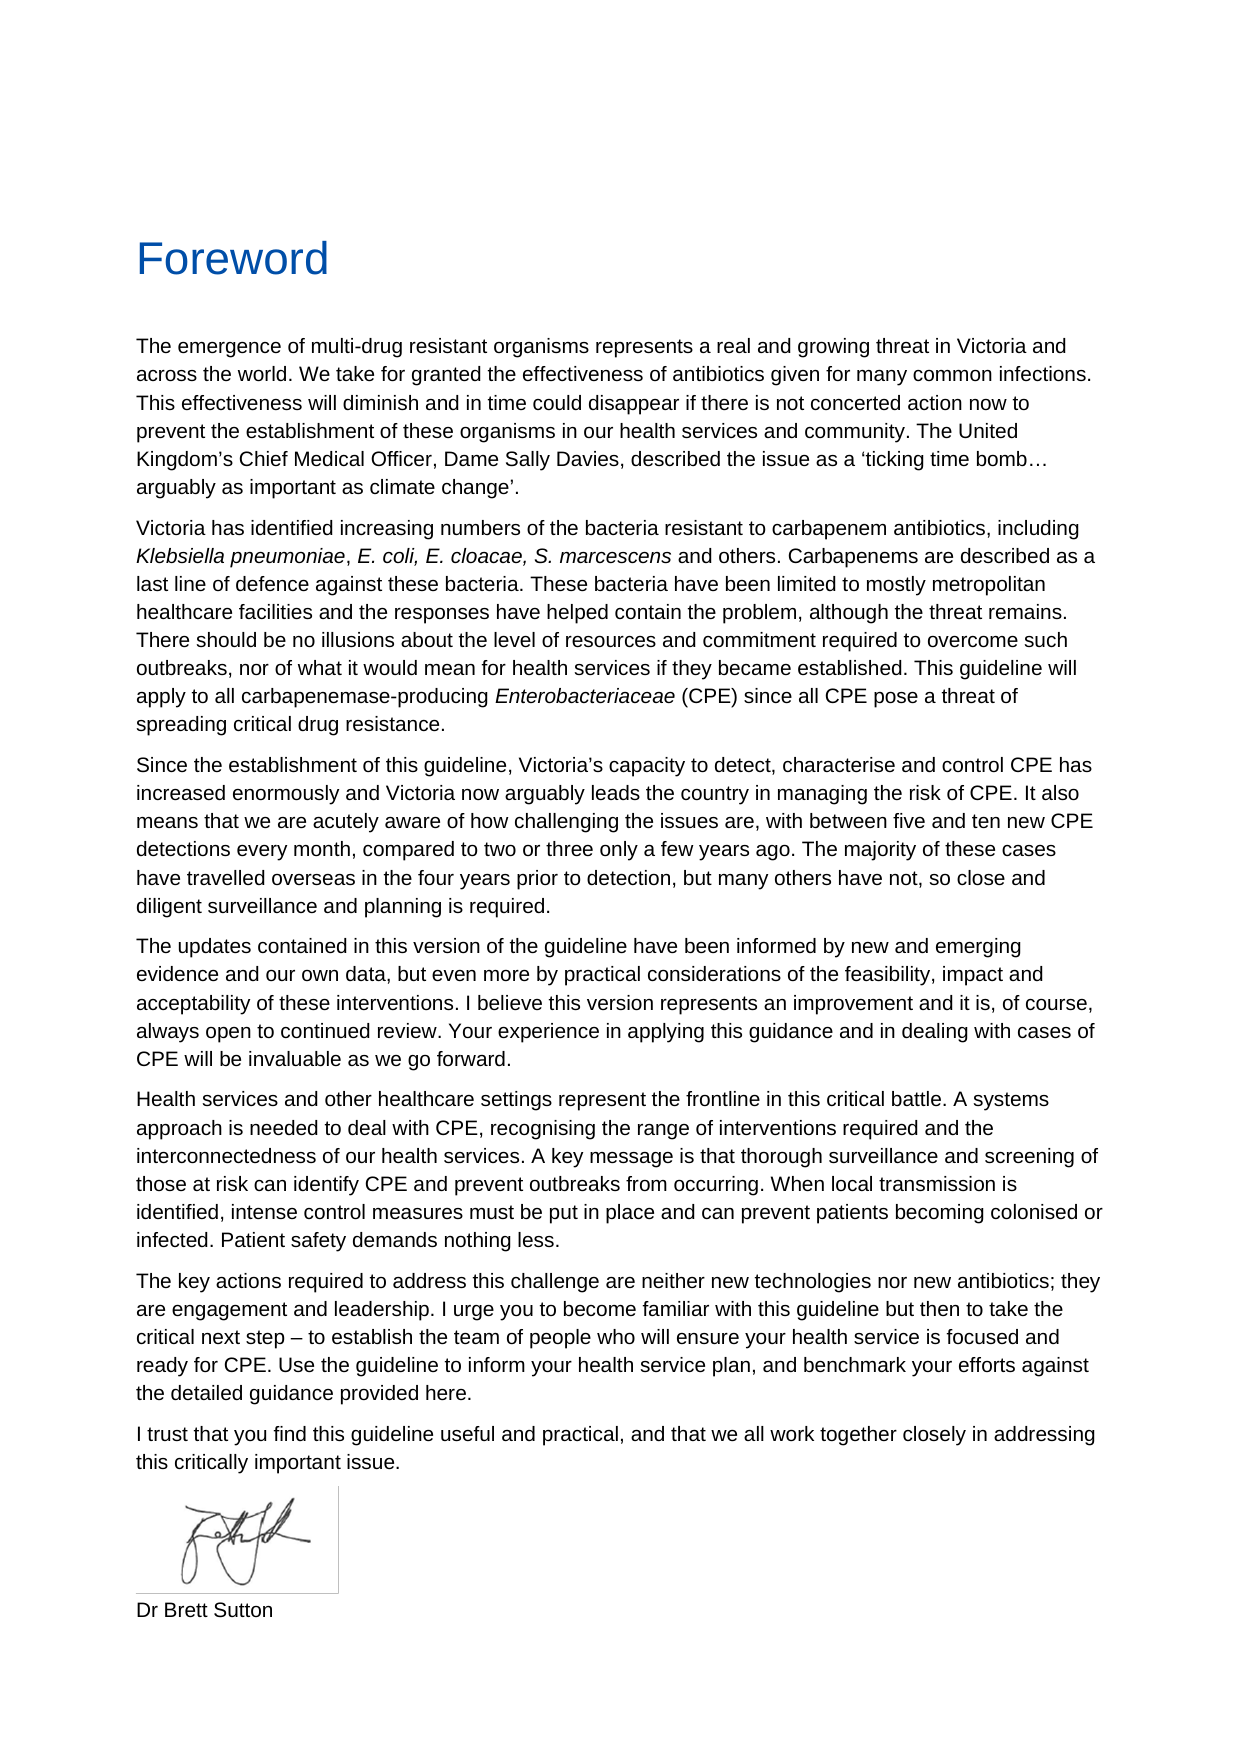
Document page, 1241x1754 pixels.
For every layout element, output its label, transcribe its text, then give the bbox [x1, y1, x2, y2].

text I trust that you find this guideline useful and practical, and that we all work together closely in addressing this critically important issue. [136, 1417, 1104, 1474]
picture [135, 1486, 339, 1594]
text The emergence of multi-drug resistant organisms represents a real and growing threat in Victoria and across the world. We take for granted the effectiveness of antibiotics given for many common infections. This effectiveness will diminish and in time could disappear if there is not concerted action now to prevent the establishment of these organisms in our health services and community. The United Kingdom’s Chief Medical Officer, Dame Sally Davies, described the issue as a ‘ticking time bomb… arguably as important as climate change’. [136, 330, 1104, 499]
text The key actions required to address this challenge are neither new technologies nor new antibiotics; they are engagement and leadership. I urge you to become familiar with this guideline but then to take the critical next step – to establish the team of people who will ensure your health service is focused and ready for CPE. Use the guideline to inform your health service plan, and benchmark your efforts against the detailed guidance provided here. [136, 1264, 1104, 1405]
text Health services and other healthcare settings represent the frontline in this critical battle. A systems approach is needed to deal with CPE, recognising the range of interventions required and the interconnectedness of our health services. A key message is that thorough surveillance and screening of those at risk can identify CPE and prevent outbreaks from occurring. When local transmission is identified, intense control measures must be put in place and can prevent patients becoming colonised or infected. Patient safety demands nothing less. [136, 1083, 1104, 1252]
text Dr Brett Sutton [136, 1593, 1104, 1621]
text The updates contained in this version of the guideline have been informed by new and emerging evidence and our own data, but even more by practical considerations of the feasibility, impact and acceptability of these interventions. I believe this version represents an improvement and it is, of course, always open to continued review. Your experience in applying this guidance and in dealing with cases of CPE will be invaluable as we go forward. [136, 930, 1104, 1071]
subtitle Foreword [136, 231, 1104, 284]
text Since the establishment of this guideline, Victoria’s capacity to detect, characterise and control CPE has increased enormously and Victoria now arguably leads the country in managing the risk of CPE. It also means that we are acutely aware of how challenging the issues are, with between five and ten new CPE detections every month, compared to two or three only a few years ago. The majority of these cases have travelled overseas in the four years prior to detection, but many others have not, so close and diligent surveillance and planning is required. [136, 749, 1104, 917]
text Victoria has identified increasing numbers of the bacteria resistant to carbapenem antibiotics, including Klebsiella pneumoniae, E. coli, E. cloacae, S. marcescens and others. Carbapenems are described as a last line of defence against these bacteria. These bacteria have been limited to mostly metropolitan healthcare facilities and the responses have helped contain the problem, although the threat remains. There should be no illusions about the level of resources and commitment required to overcome such outbreaks, nor of what it would mean for health services if they became established. This guideline will apply to all carbapenemase-producing Enterobacteriaceae (CPE) since all CPE pose a threat of spreading critical drug resistance. [136, 511, 1104, 736]
